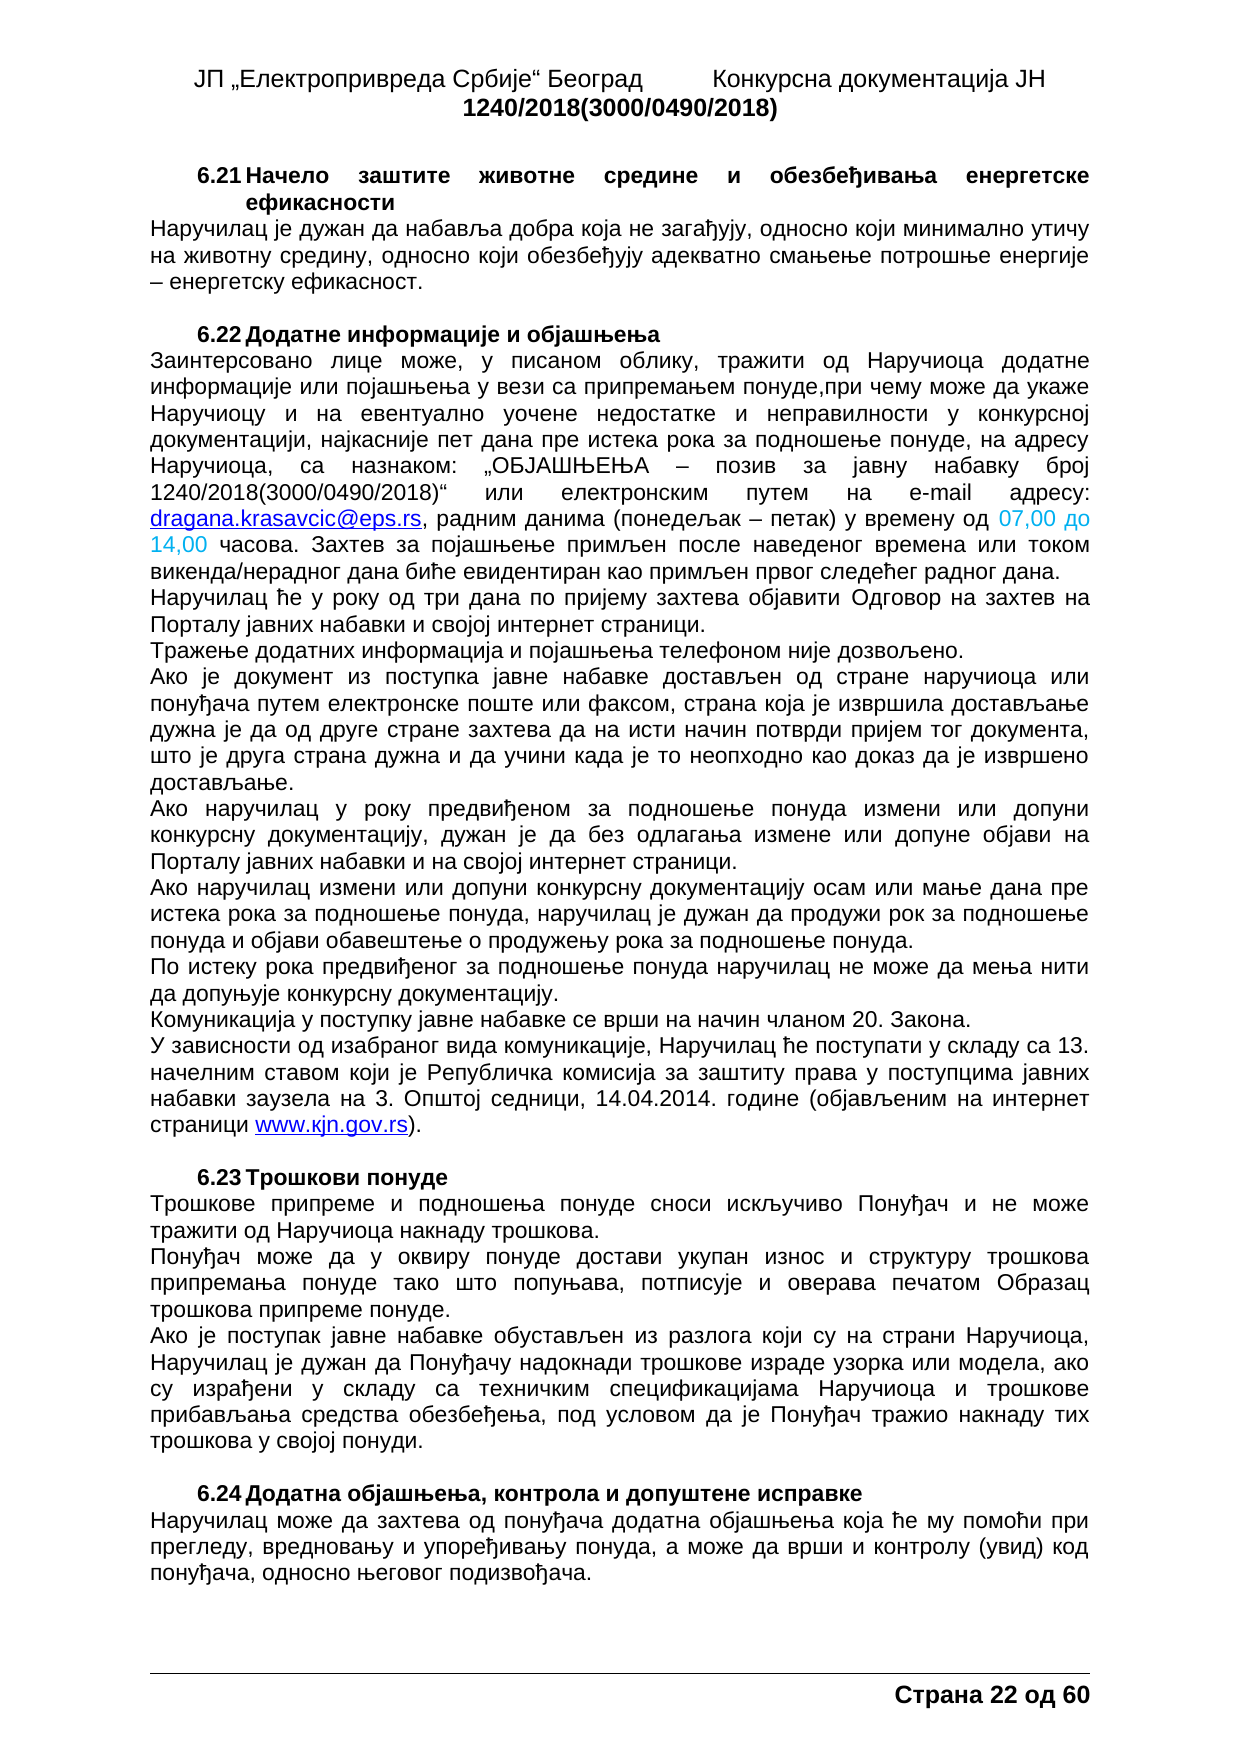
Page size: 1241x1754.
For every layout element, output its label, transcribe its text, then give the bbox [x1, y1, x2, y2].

text Ако наручилац измени или допуни конкурсну документацију осам или мање дана пре истека рока за подношење понуда, наручилац је дужан да продужи рок за подношење понуда и објави обавештење о продужењу рока за подношење понуда. [150, 874, 1090, 953]
text Заинтерсовано лице може, у писаном облику, тражити од Наручиоца додатне информације или појашњења у вези са припремањем понуде,при чему може да укаже Наручиоцу и на евентуално уочене недостатке и неправилности у конкурсној документацији, најкасније пет дана пре истека рока за подношење понуде, на адресу Наручиоца, са назнаком: „ОБЈАШЊЕЊА – позив за јавну набавку број 1240/2018(3000/0490/2018)“ или електронским путем на е-mail адресу: dragana.krasavcic@eps.rs, радним данима (понедељак – петак) у времену од 07,00 до 14,00 часова. Захтев за појашњење примљен после наведеног времена или током викенда/нерадног дана биће евидентиран као примљен првог следећег радног дана. [150, 347, 1090, 584]
list Трошкови понуде [197, 1164, 1090, 1190]
text Ако је документ из поступка јавне набавке достављен од стране наручиоца или понуђача путем електронске поште или факсом, страна која је извршила достављање дужна је да од друге стране захтева да на исти начин потврди пријем тог документа, што је друга страна дужна и да учини када је то неопходно као доказ да је извршено достављање. [150, 663, 1090, 795]
list Додатне информације и објашњења [197, 321, 1090, 347]
list Начело заштите животне средине и обезбеђивања енергетске ефикасности [197, 162, 1090, 215]
text Понуђач може да у оквиру понуде достави укупан износ и структуру трошкова припремања понуде тако што попуњава, потписује и оверава печатом Образац трошкова припреме понуде. [150, 1243, 1090, 1322]
list Додатна објашњења, контрола и допуштене исправке [197, 1480, 1090, 1507]
text Тражење додатних информација и појашњења телефоном није дозвољено. [150, 637, 1090, 663]
text Наручилац може да захтева од понуђача додатна објашњења која ће му помоћи при прегледу, вредновању и упоређивању понуда, а може да врши и контролу (увид) код понуђача, односно његовог подизвођача. [150, 1507, 1090, 1586]
text Ако је поступак јавне набавке обустављен из разлога који су на страни Наручиоца, Наручилац је дужан да Понуђачу надокнади трошкове израде узорка или модела, ако су израђени у складу са техничким спецификацијама Наручиоца и трошкове прибављања средства обезбеђења, под условом да је Понуђач тражио накнаду тих трошкова у својој понуди. [150, 1322, 1090, 1454]
text У зависности од изабраног вида комуникације, Наручилац ће поступати у складу са 13. начелним ставом који је Републичка комисија за заштиту права у поступцима јавних набавки заузела на 3. Општој седници, 14.04.2014. године (објављеним на интернет страници www.кjn.gov.rs). [150, 1032, 1090, 1138]
text Комуникација у поступку јавне набавке се врши на начин чланом 20. Закона. [150, 1006, 1090, 1032]
text По истеку рока предвиђеног за подношење понуда наручилац не може да мења нити да допуњује конкурсну документацију. [150, 953, 1090, 1006]
text Трошкове припреме и подношења понуде сноси искључиво Понуђач и не може тражити од Наручиоца накнаду трошкова. [150, 1190, 1090, 1243]
text Ако наручилац у року предвиђеном за подношење понуда измени или допуни конкурсну документацију, дужан је да без одлагања измене или допуне објави на Порталу јавних набавки и на својој интернет страници. [150, 795, 1090, 874]
text Наручилац ће у року од три дана по пријему захтева објавити Одговор на захтев на Порталу јавних набавки и својој интернет страници. [150, 584, 1090, 637]
text Наручилац је дужан да набавља добра која не загађују, односно који минимално утичу на животну средину, односно који обезбеђују адекватно смањење потрошње енергије – енергетску ефикасност. [150, 215, 1090, 294]
